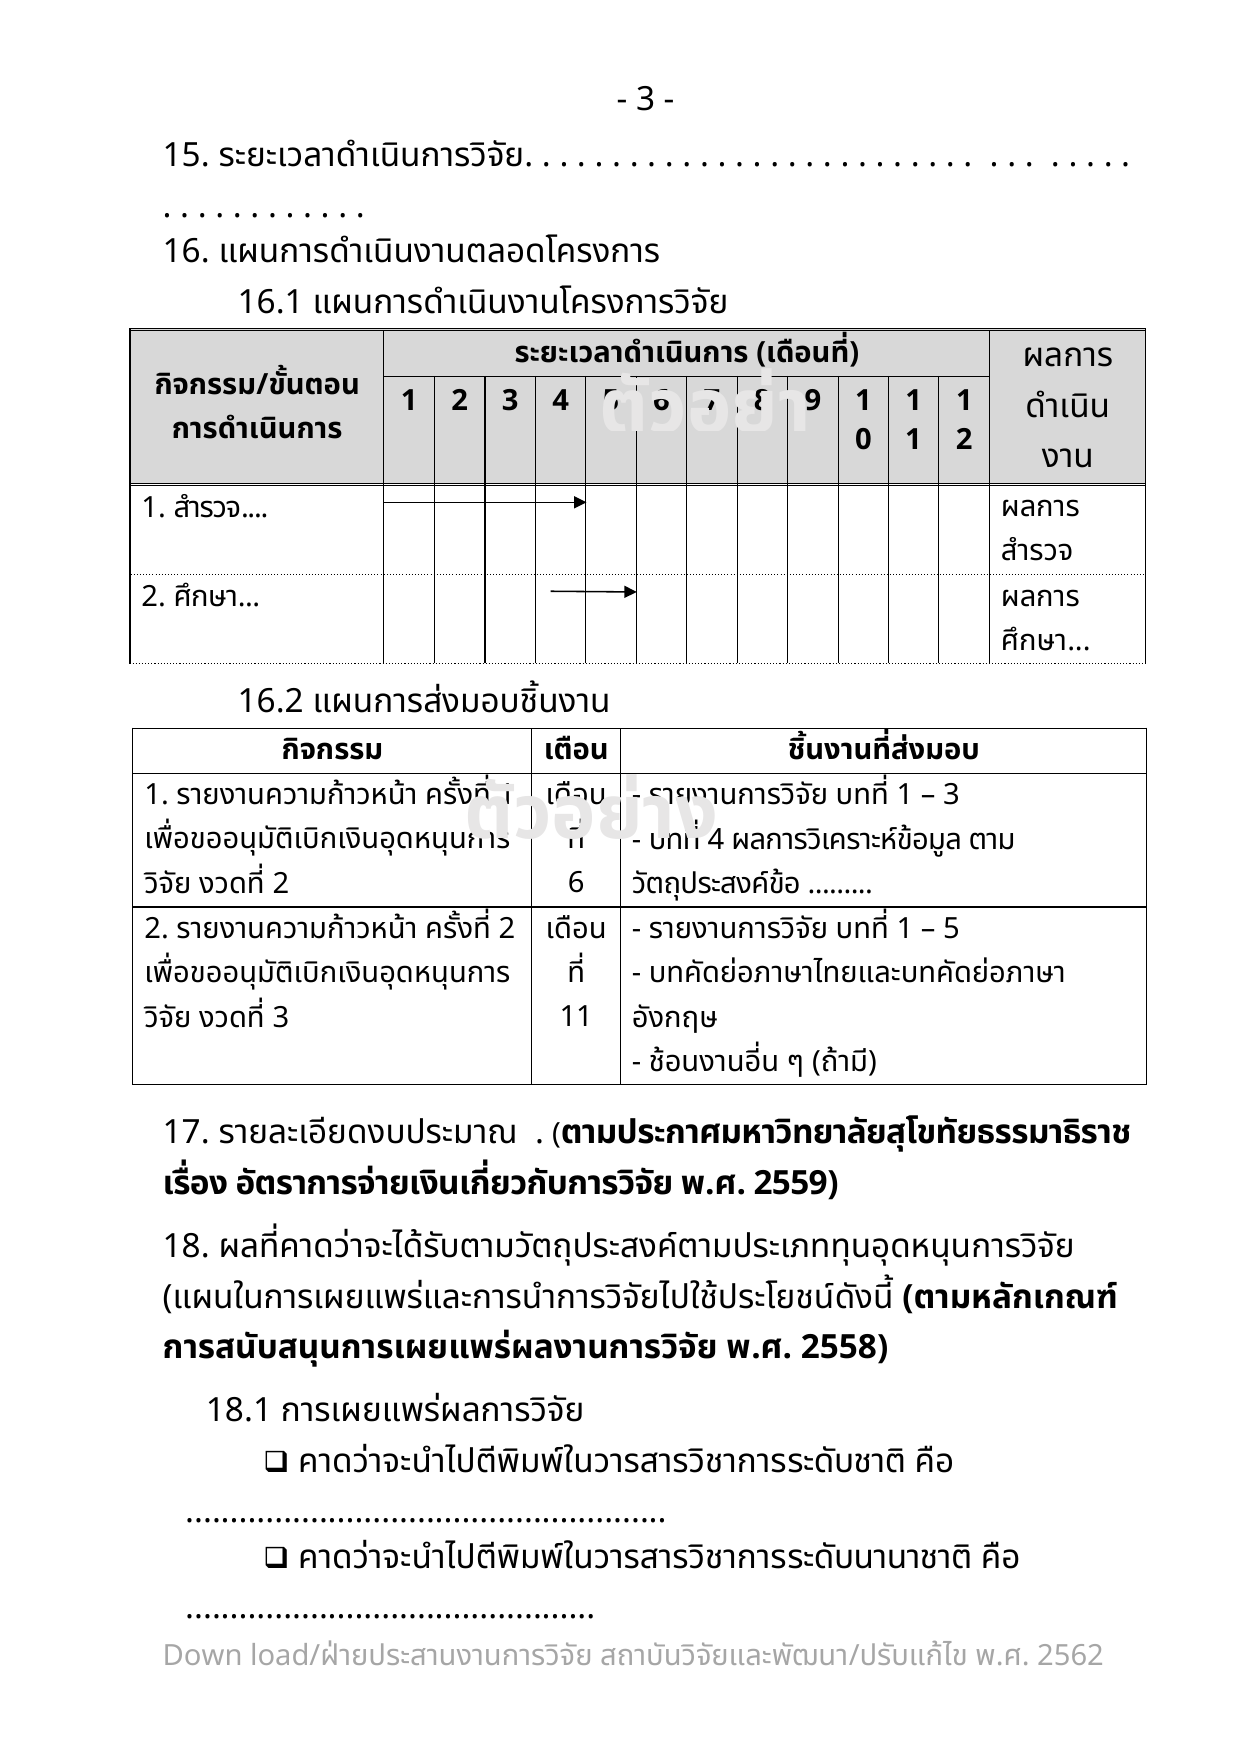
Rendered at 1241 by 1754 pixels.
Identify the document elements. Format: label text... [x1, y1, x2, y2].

table_cell [536, 503, 585, 574]
table_cell 8 [738, 377, 787, 483]
text 15. ระยะเวลาดำเนินการวิจัย. . . . . . . . . . . . . . . . . . . . . . . . . . . . . . . . . . . . . . . . . . . . . . [162, 131, 1137, 227]
table_cell 2 [435, 377, 484, 483]
table_header เตือน [532, 729, 620, 773]
table_cell 3 [486, 377, 535, 483]
table_cell ผลการสำรวจ [990, 486, 1145, 574]
table_cell [586, 574, 636, 591]
table_cell [839, 574, 888, 663]
table_cell 2. ศึกษา... [131, 574, 383, 663]
table_cell [788, 486, 838, 574]
table_cell [687, 574, 737, 663]
table_cell [486, 503, 535, 574]
table_cell [637, 486, 686, 574]
table_cell 5 [586, 377, 636, 483]
table_cell [384, 486, 434, 502]
table_cell 1 [384, 377, 434, 483]
table_cell 12 [939, 377, 989, 483]
table_cell [435, 503, 484, 574]
table_cell [939, 574, 989, 663]
text 16.1 แผนการดำเนินงานโครงการวิจัย [162, 278, 1137, 328]
text 16. แผนการดำเนินงานตลอดโครงการ [162, 227, 1137, 278]
table_cell [788, 574, 838, 663]
table_header คาดว่าจะนำไปตีพิมพ์ในวารสารวิชาการระดับชาติ คือ ...................................................... [174, 1437, 1137, 1533]
table_cell 6 [637, 377, 686, 483]
table_cell เดือนที่ 6 [532, 774, 620, 906]
table_header ระยะเวลาดำเนินการ (เดือนที่) [384, 331, 989, 376]
table_cell 9 [788, 377, 838, 483]
table_cell [384, 574, 434, 663]
table_cell 10 [839, 377, 888, 483]
table_cell [687, 486, 737, 574]
table_cell [536, 574, 585, 663]
table_cell [536, 486, 585, 502]
text 16.2 แผนการส่งมอบชิ้นงาน [162, 677, 1137, 727]
table_cell 1. รายงานความก้าวหน้า ครั้งที่ 1 เพื่อขออนุมัติเบิกเงินอุดหนุนการวิจัย งวดที่ 2 [133, 774, 531, 906]
table_cell [435, 574, 484, 663]
table_cell คาดว่าจะนำไปตีพิมพ์ในวารสารวิชาการระดับนานาชาติ คือ .............................................. [174, 1533, 1137, 1628]
table_cell 11 [889, 377, 938, 483]
table_cell [939, 486, 989, 574]
table_header กิจกรรม/ขั้นตอน การดำเนินการ [131, 331, 383, 483]
table_cell [486, 486, 535, 502]
table_cell [586, 593, 636, 663]
table_cell เดือนที่ 11 [532, 908, 620, 1084]
text 18. ผลที่คาดว่าจะได้รับตามวัตถุประสงค์ตามประเภททุนอุดหนุนการวิจัย (แผนในการเผยแพร่และการนำการวิจัยไปใช้ประโยชน์ดังนี้ (ตามหลักเกณฑ์การสนับสนุนการเผยแพร่ผลงานการวิจัย พ.ศ. 2558) [162, 1222, 1137, 1374]
table_cell 2. รายงานความก้าวหน้า ครั้งที่ 2 เพื่อขออนุมัติเบิกเงินอุดหนุนการวิจัย งวดที่ 3 [133, 908, 531, 1084]
text 17. รายละเอียดงบประมาณ . (ตามประกาศมหาวิทยาลัยสุโขทัยธรรมาธิราช เรื่อง อัตราการจ่ายเงินเกี่ยวกับการวิจัย พ.ศ. 2559) [162, 1108, 1137, 1209]
table_cell [486, 574, 535, 663]
table_cell ผลการศึกษา... [990, 574, 1145, 663]
table_cell [738, 486, 787, 574]
table_cell [384, 503, 434, 574]
table_cell [586, 486, 636, 574]
table_header ชิ้นงานที่ส่งมอบ [621, 729, 1146, 773]
table_cell - รายงานการวิจัย บทที่ 1 – 5 - บทคัดย่อภาษาไทยและบทคัดย่อภาษาอังกฤษ - ช้อนงานอี่น ๆ (ถ้ามี) [621, 908, 1146, 1084]
table_cell 1. สำรวจ.... [131, 486, 383, 574]
table_cell [839, 486, 888, 574]
table_cell 7 [687, 377, 737, 483]
table_cell [889, 486, 938, 574]
table_cell [435, 486, 484, 502]
table_cell [637, 574, 686, 663]
table_cell 4 [536, 377, 585, 483]
table_cell [889, 574, 938, 663]
text 18.1 การเผยแพร่ผลการวิจัย [162, 1386, 1137, 1437]
table_cell - รายงานการวิจัย บทที่ 1 – 3 - บทที่ 4 ผลการวิเคราะห์ข้อมูล ตามวัตถุประสงค์ข้อ ......... [621, 774, 1146, 906]
table_header กิจกรรม [133, 729, 531, 773]
table_header ผลการดำเนินงาน [990, 331, 1145, 483]
table_cell [738, 574, 787, 663]
